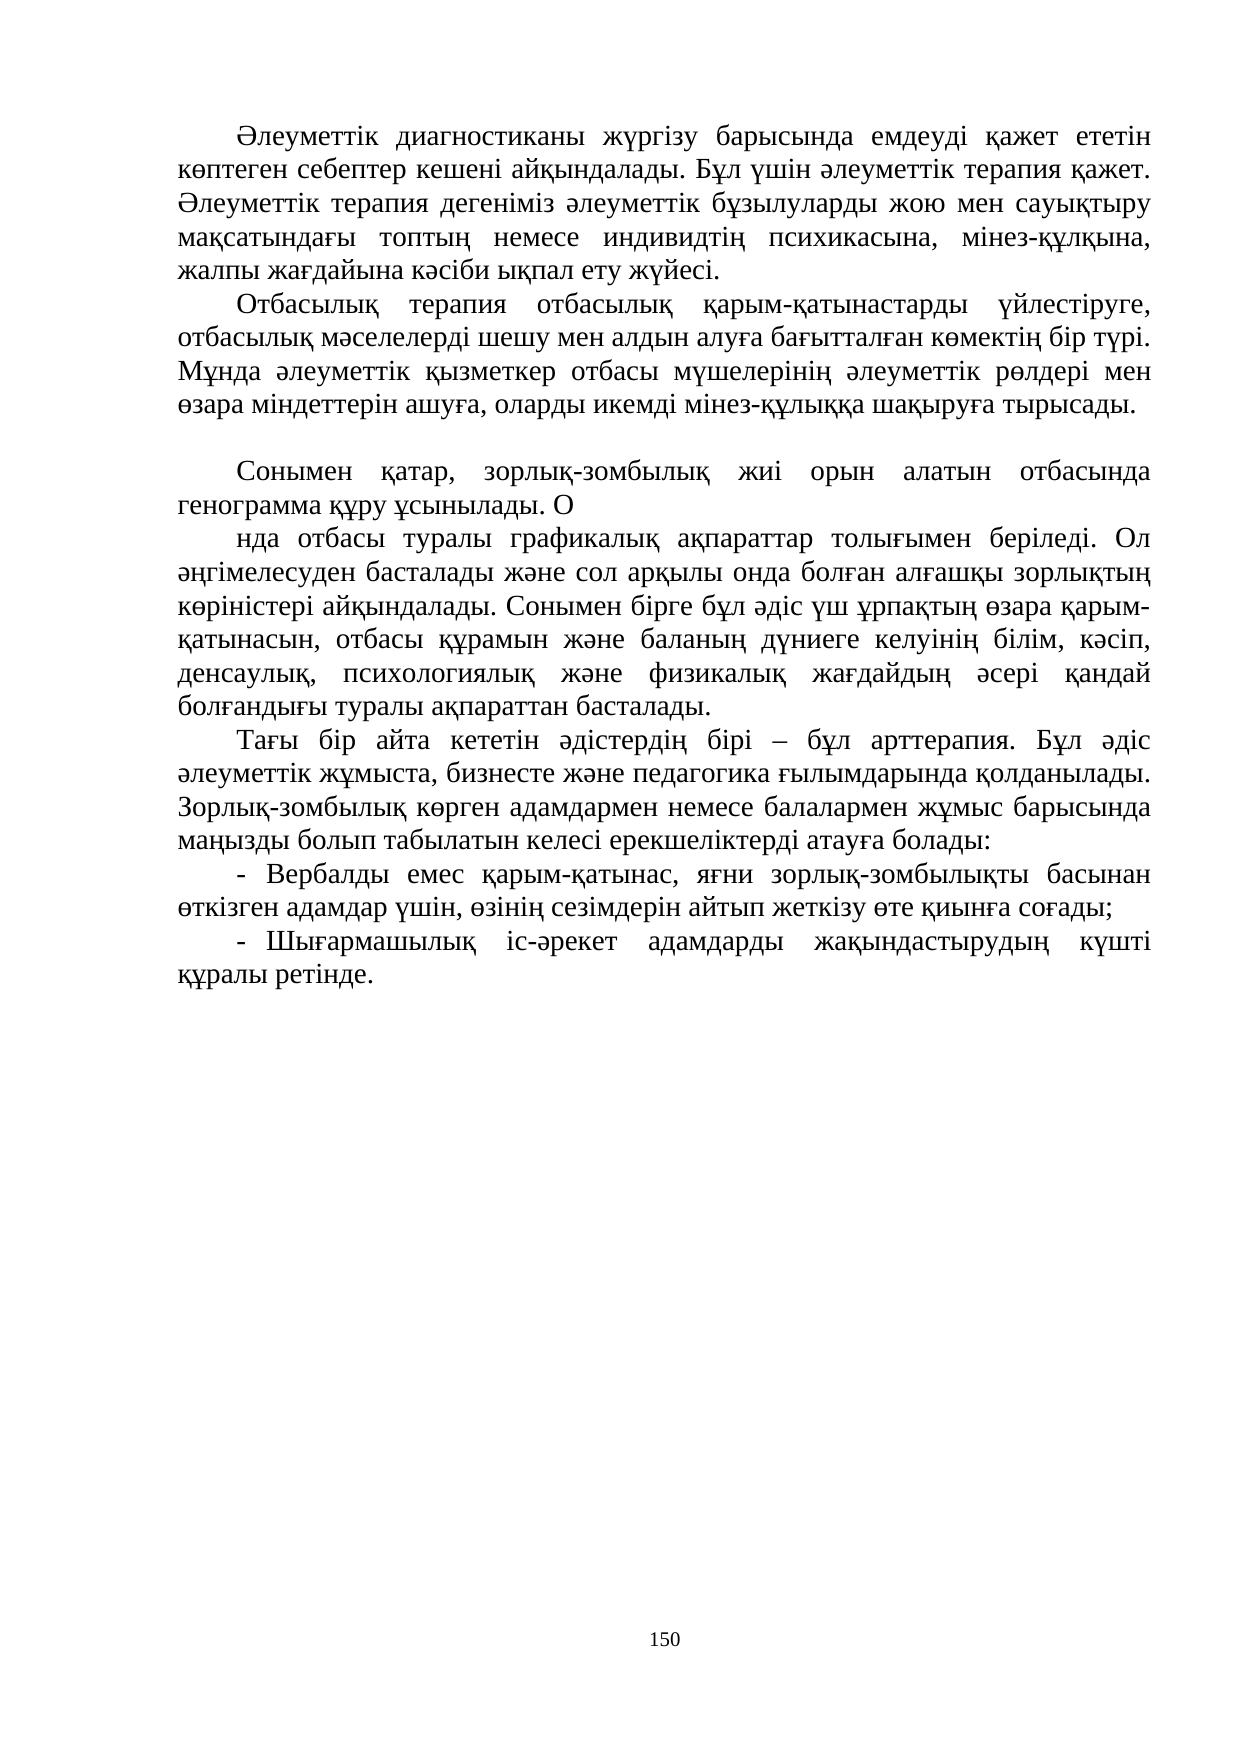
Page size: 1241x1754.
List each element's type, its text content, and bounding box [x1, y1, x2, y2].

text Сонымен қатар, зорлық-зомбылық жиі орын алатын отбасында генограмма құру ұсынылады. О [177, 453, 1152, 521]
text Әлеуметтік диагностиканы жүргізу барысында емдеуді қажет ететін көптеген себептер кешені айқындалады. Бұл үшін әлеуметтік терапия қажет. Әлеуметтік терапия дегеніміз әлеуметтік бұзылуларды жою мен сауықтыру мақсатындағы топтың немесе индивидтің психикасына, мінез-құлқына, жалпы жағдайына кәсіби ықпал ету жүйесі. [177, 118, 1152, 286]
text нда отбасы туралы графикалық ақпараттар толығымен беріледі. Ол әңгімелесуден басталады және сол арқылы онда болған алғашқы зорлықтың көріністері айқындалады. Сонымен бірге бұл әдіс үш ұрпақтың өзара қарым-қатынасын, отбасы құрамын және баланың дүниеге келуінің білім, кәсіп, денсаулық, психологиялық және физикалық жағдайдың әсері қандай болғандығы туралы ақпараттан басталады. [177, 521, 1152, 722]
text Отбасылық терапия отбасылық қарым-қатынастарды үйлестіруге, отбасылық мәселелерді шешу мен алдын алуға бағытталған көмектің бір түрі. Мұнда әлеуметтік қызметкер отбасы мүшелерінің әлеуметтік рөлдері мен өзара міндеттерін ашуға, оларды икемді мінез-құлыққа шақыруға тырысады. [177, 286, 1152, 420]
list Шығармашылық іс-әрекет адамдарды жақындастырудың күшті құралы ретінде. [177, 923, 1152, 990]
list Вербалды емес қарым-қатынас, яғни зорлық-зомбылықты басынан өткізген адамдар үшін, өзінің сезімдерін айтып жеткізу өте қиынға соғады; [177, 856, 1152, 923]
text Тағы бір айта кететін әдістердің бірі – бұл арттерапия. Бұл әдіс әлеуметтік жұмыста, бизнесте және педагогика ғылымдарында қолданылады. Зорлық-зомбылық көрген адамдармен немесе балалармен жұмыс барысында маңызды болып табылатын келесі ерекшеліктерді атауға болады: [177, 722, 1152, 856]
